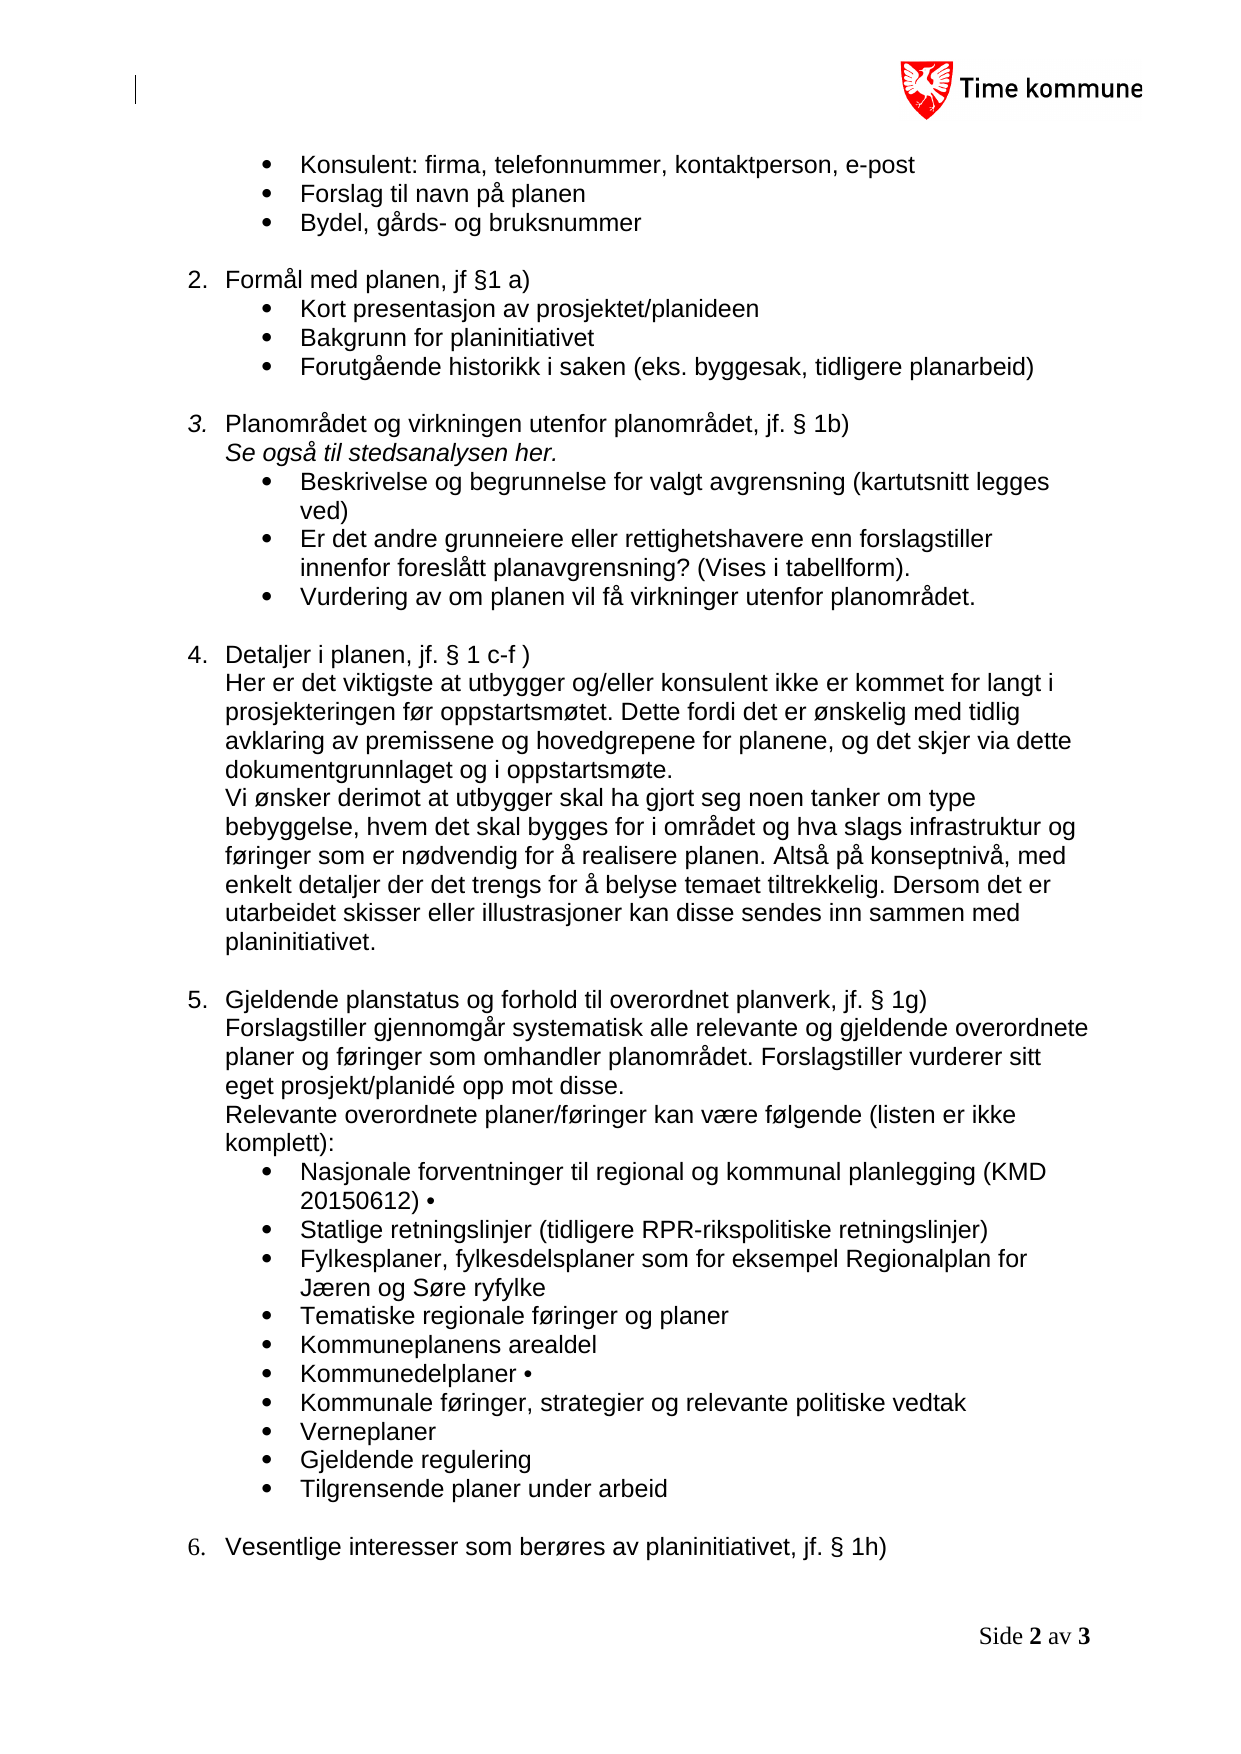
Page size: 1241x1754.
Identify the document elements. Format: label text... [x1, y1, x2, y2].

list Fylkesplaner, fylkesdelsplaner som for eksempel Regionalplan for Jæren og Søre ryfylke [262, 1244, 1090, 1301]
list Verneplaner [262, 1417, 1090, 1446]
list Forslag til navn på planen [262, 179, 1090, 208]
list Planområdet og virkningen utenfor planområdet, jf. § 1b) [187, 409, 1090, 438]
list Formål med planen, jf §1 a) [187, 265, 1090, 294]
list Kort presentasjon av prosjektet/planideen [262, 294, 1090, 323]
list Nasjonale forventninger til regional og kommunal planlegging (KMD 20150612) • [262, 1157, 1090, 1215]
list Kommuneplanens arealdel [262, 1330, 1090, 1359]
list Kommunale føringer, strategier og relevante politiske vedtak [262, 1388, 1090, 1417]
list Her er det viktigste at utbygger og/eller konsulent ikke er kommet for langt i prosjekteringen før oppstartsmøtet. Dette fordi det er ønskelig med tidlig avklaring av premissene og hovedgrepene for planene, og det skjer via dette dokumentgrunnlaget og i oppstartsmøte. [225, 668, 1090, 783]
list Konsulent: firma, telefonnummer, kontaktperson, e-post [262, 150, 1090, 179]
list Bakgrunn for planinitiativet [262, 323, 1090, 352]
list Se også til stedsanalysen her. [225, 438, 1090, 467]
list Bydel, gårds- og bruksnummer [262, 208, 1090, 237]
list Vesentlige interesser som berøres av planinitiativet, jf. § 1h) [187, 1532, 1090, 1561]
list Tematiske regionale føringer og planer [262, 1301, 1090, 1330]
list Gjeldende planstatus og forhold til overordnet planverk, jf. § 1g) [187, 985, 1090, 1013]
list Statlige retningslinjer (tidligere RPR-rikspolitiske retningslinjer) [262, 1215, 1090, 1244]
list Forutgående historikk i saken (eks. byggesak, tidligere planarbeid) [262, 352, 1090, 381]
list Kommunedelplaner • [262, 1359, 1090, 1388]
list Gjeldende regulering [262, 1446, 1090, 1474]
picture [898, 59, 1143, 121]
list Er det andre grunneiere eller rettighetshavere enn forslagstiller innenfor foreslått planavgrensning? (Vises i tabellform). [262, 524, 1090, 582]
list Beskrivelse og begrunnelse for valgt avgrensning (kartutsnitt legges ved) [262, 467, 1090, 524]
list Forslagstiller gjennomgår systematisk alle relevante og gjeldende overordnete planer og føringer som omhandler planområdet. Forslagstiller vurderer sitt eget prosjekt/planidé opp mot disse. [225, 1013, 1090, 1100]
list Tilgrensende planer under arbeid [262, 1474, 1090, 1503]
list Detaljer i planen, jf. § 1 c-f ) [187, 640, 1090, 668]
list Vi ønsker derimot at utbygger skal ha gjort seg noen tanker om type bebyggelse, hvem det skal bygges for i området og hva slags infrastruktur og føringer som er nødvendig for å realisere planen. Altså på konseptnivå, med enkelt detaljer der det trengs for å belyse temaet tiltrekkelig. Dersom det er utarbeidet skisser eller illustrasjoner kan disse sendes inn sammen med planinitiativet. [225, 783, 1090, 956]
list Vurdering av om planen vil få virkninger utenfor planområdet. [262, 582, 1090, 611]
list Relevante overordnete planer/føringer kan være følgende (listen er ikke komplett): [225, 1100, 1090, 1157]
